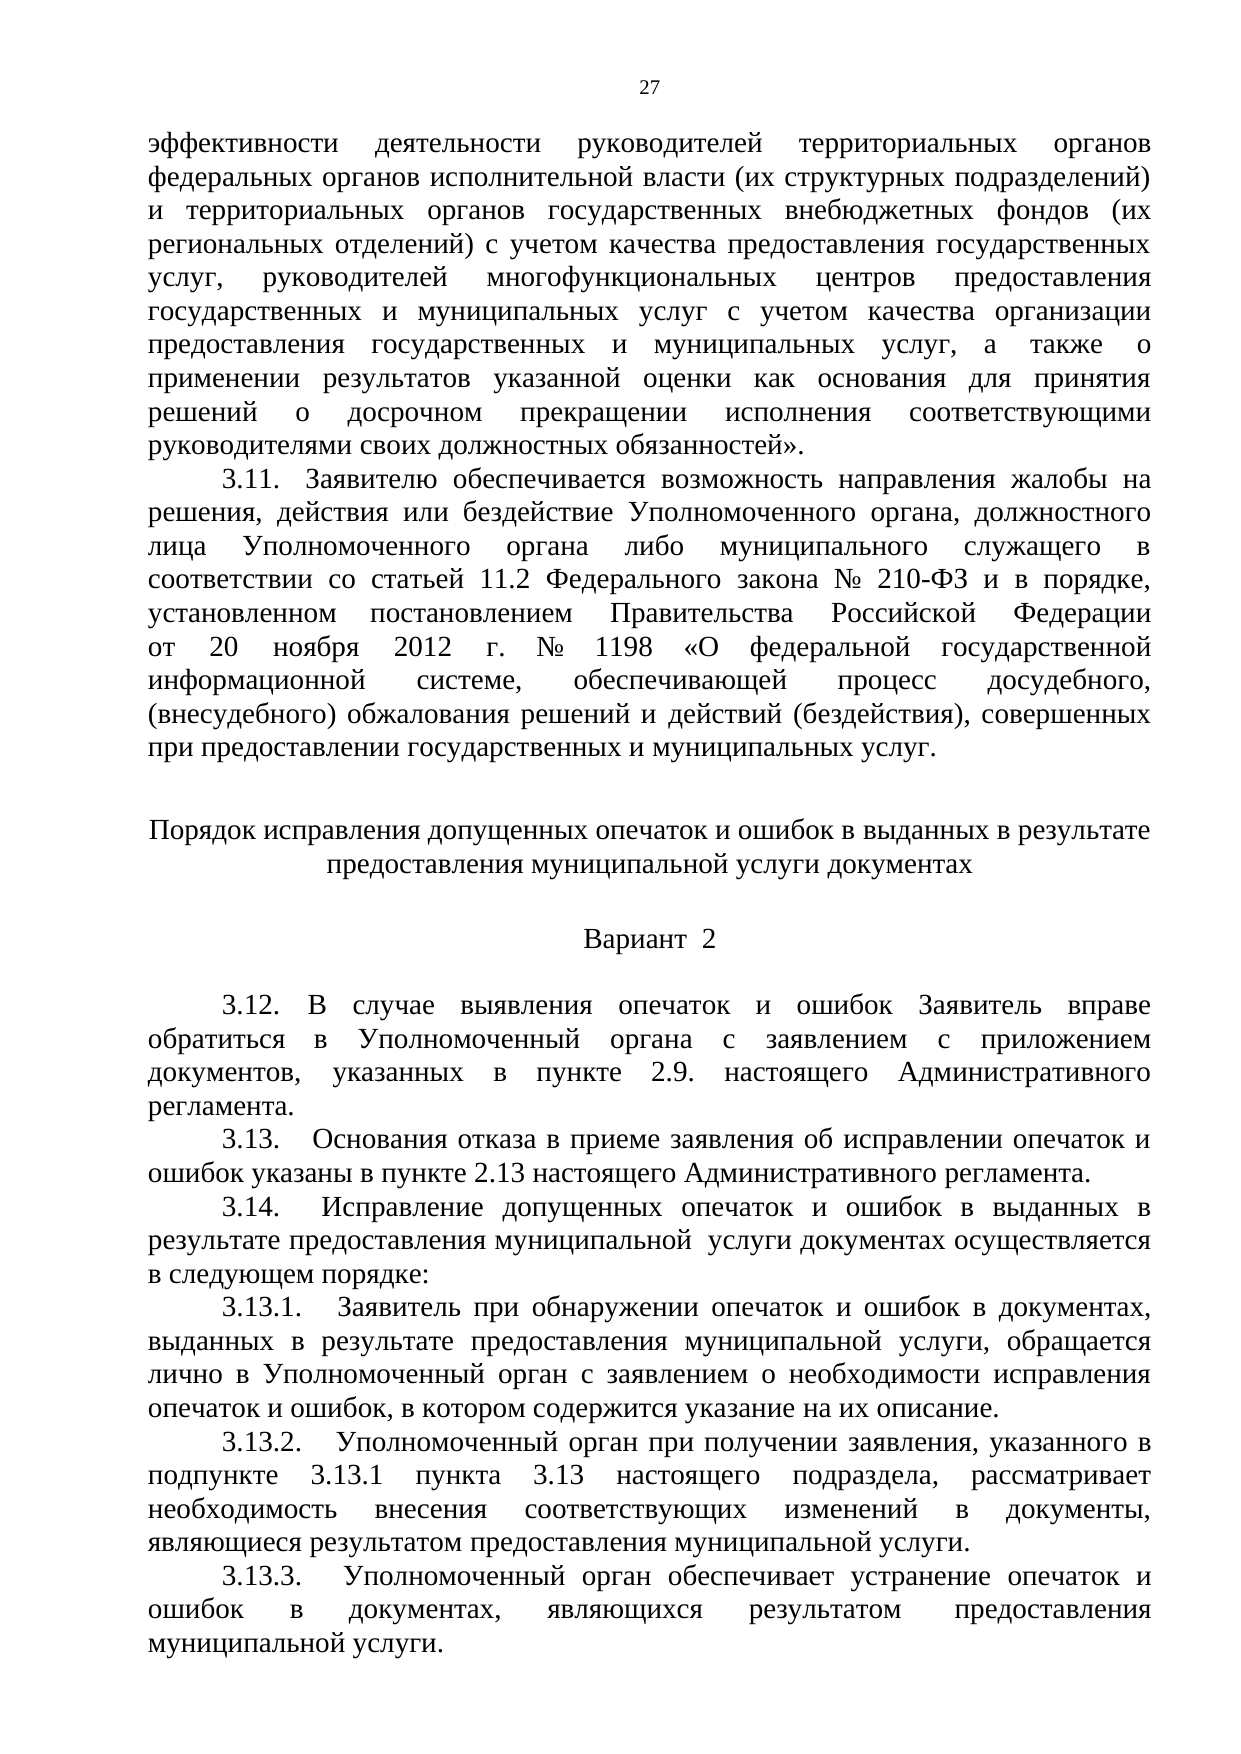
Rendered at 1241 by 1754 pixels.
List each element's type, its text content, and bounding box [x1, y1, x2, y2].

list Заявителю обеспечивается возможность направления жалобы на решения, действия или бездействие Уполномоченного органа, должностного лица Уполномоченного органа либо муниципального служащего в соответствии со статьей 11.2 Федерального закона № 210-ФЗ и в порядке, установленном постановлением Правительства Российской Федерации от 20 ноября 2012 г. № 1198 «О федеральной государственной информационной системе, обеспечивающей процесс досудебного, (внесудебного) обжалования решений и действий (бездействия), совершенных при предоставлении государственных и муниципальных услуг. [148, 461, 1151, 763]
list Уполномоченный орган при получении заявления, указанного в подпункте 3.13.1 пункта 3.13 настоящего подраздела, рассматривает необходимость внесения соответствующих изменений в документы, являющиеся результатом предоставления муниципальной услуги. [148, 1424, 1151, 1558]
list Уполномоченный орган обеспечивает устранение опечаток и ошибок в документах, являющихся результатом предоставления муниципальной услуги. [148, 1558, 1151, 1658]
list В случае выявления опечаток и ошибок Заявитель вправе обратиться в Уполномоченный органа с заявлением с приложением документов, указанных в пункте 2.9. настоящего Административного регламента. [148, 987, 1151, 1121]
subtitle Порядок исправления допущенных опечаток и ошибок в выданных в результате предоставления муниципальной услуги документах [148, 812, 1151, 879]
list Основания отказа в приеме заявления об исправлении опечаток и ошибок указаны в пункте 2.13 настоящего Административного регламента. [148, 1122, 1151, 1189]
list Исправление допущенных опечаток и ошибок в выданных в результате предоставления муниципальной услуги документах осуществляется в следующем порядке: [148, 1189, 1151, 1289]
list Заявитель при обнаружении опечаток и ошибок в документах, выданных в результате предоставления муниципальной услуги, обращается лично в Уполномоченный орган с заявлением о необходимости исправления опечаток и ошибок, в котором содержится указание на их описание. [148, 1289, 1151, 1424]
subtitle Вариант 2 [148, 921, 1151, 954]
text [148, 125, 1151, 461]
